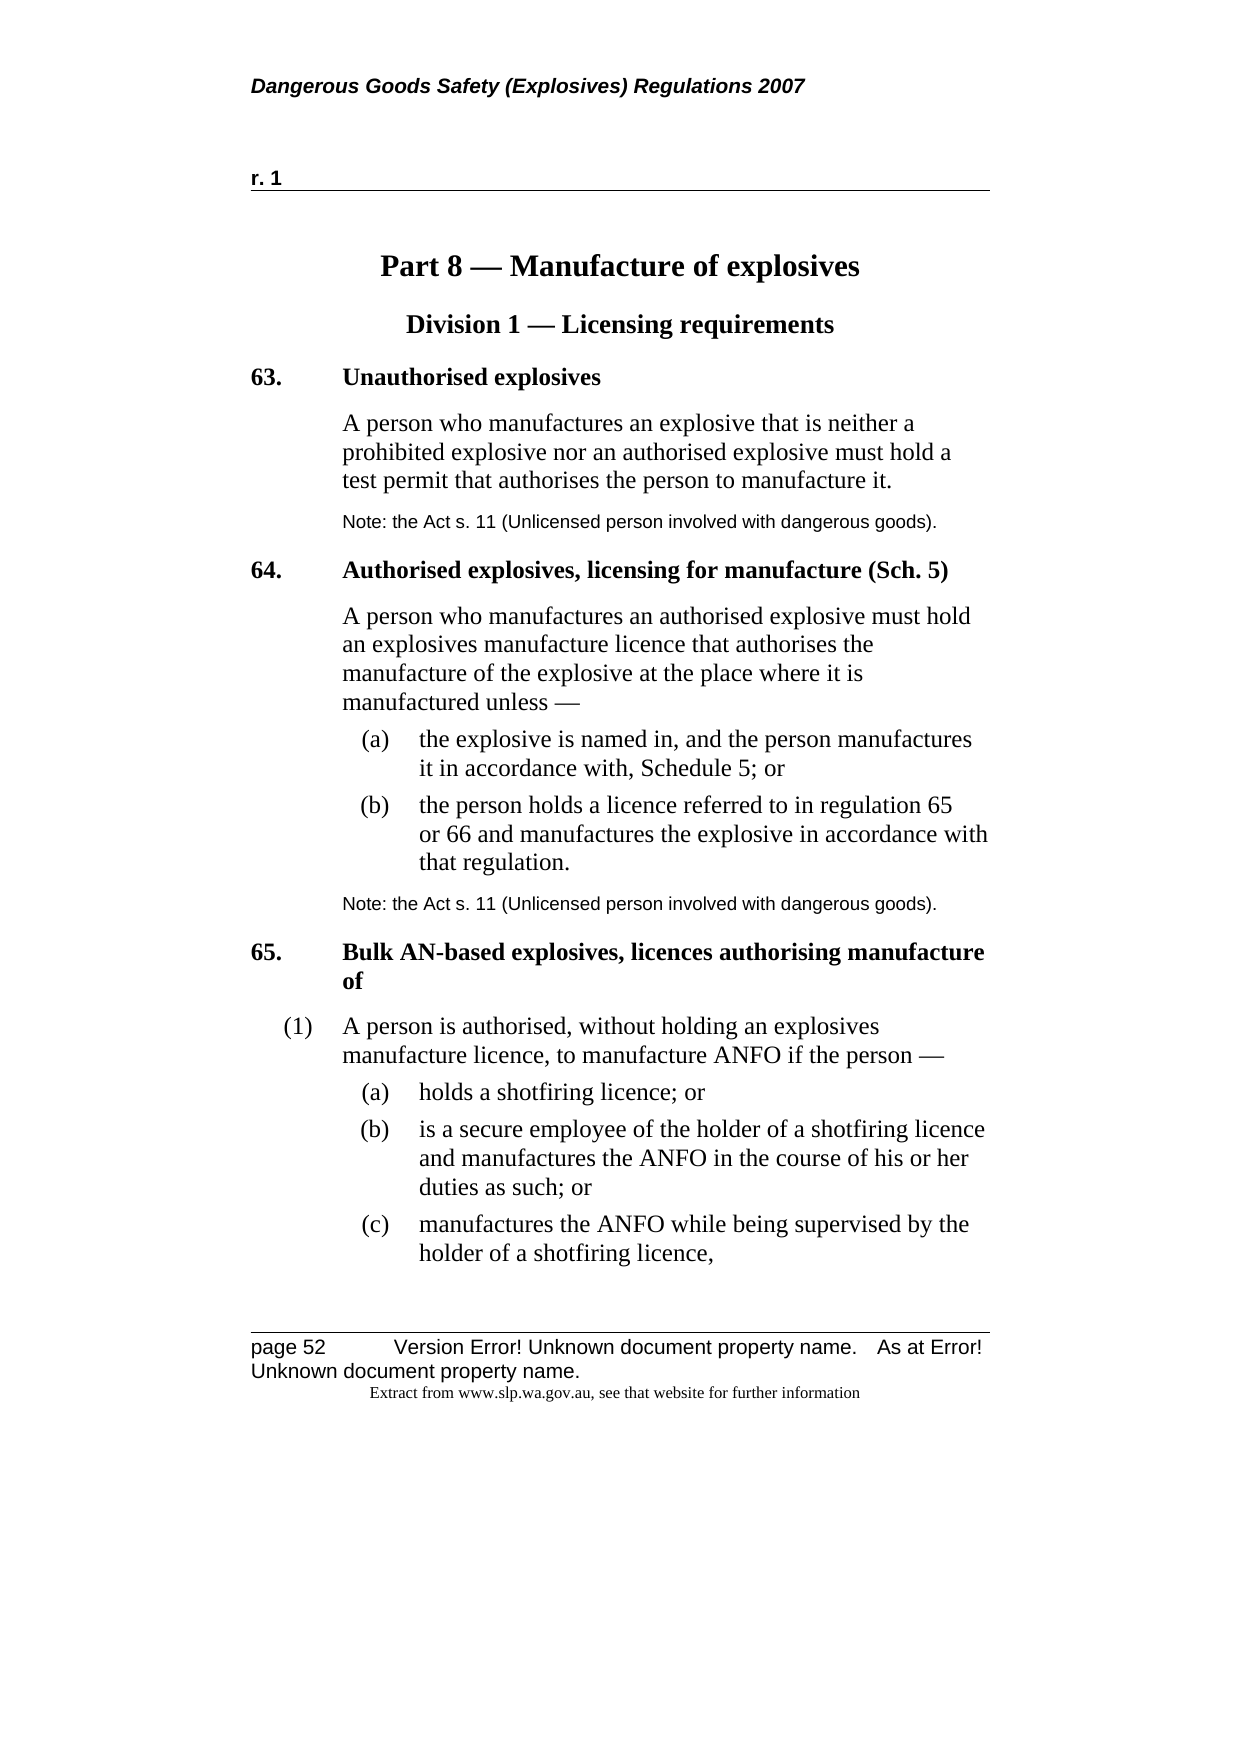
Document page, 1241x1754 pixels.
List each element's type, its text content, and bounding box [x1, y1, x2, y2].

text Note: the Act s. 11 (Unlicensed person involved with dangerous goods). [251, 511, 990, 532]
text (b) the person holds a licence referred to in regulation 65 or 66 and manufactures the explosive in accordance with that regulation. [251, 790, 990, 876]
text A person who manufactures an authorised explosive must hold an explosives manufacture licence that authorises the manufacture of the explosive at the place where it is manufactured unless — [251, 601, 990, 716]
text (b) is a secure employee of the holder of a shotfiring licence and manufactures the ANFO in the course of his or her duties as such; or [251, 1114, 990, 1201]
subtitle Division 1 — Licensing requirements [251, 308, 990, 339]
subtitle Part 8 — Manufacture of explosives [251, 247, 990, 283]
text (c) manufactures the ANFO while being supervised by the holder of a shotfiring licence, [251, 1209, 990, 1266]
subtitle 63. Unauthorised explosives [251, 362, 990, 391]
text (1) A person is authorised, without holding an explosives manufacture licence, to manufacture ANFO if the person — [251, 1011, 990, 1069]
text Note: the Act s. 11 (Unlicensed person involved with dangerous goods). [251, 893, 990, 914]
text A person who manufactures an explosive that is neither a prohibited explosive nor an authorised explosive must hold a test permit that authorises the person to manufacture it. [251, 408, 990, 494]
text (a) holds a shotfiring licence; or [251, 1077, 990, 1106]
text (a) the explosive is named in, and the person manufactures it in accordance with, Schedule 5; or [251, 724, 990, 782]
subtitle 64. Authorised explosives, licensing for manufacture (Sch. 5) [251, 555, 990, 584]
subtitle 65. Bulk AN-based explosives, licences authorising manufacture of [251, 937, 990, 995]
